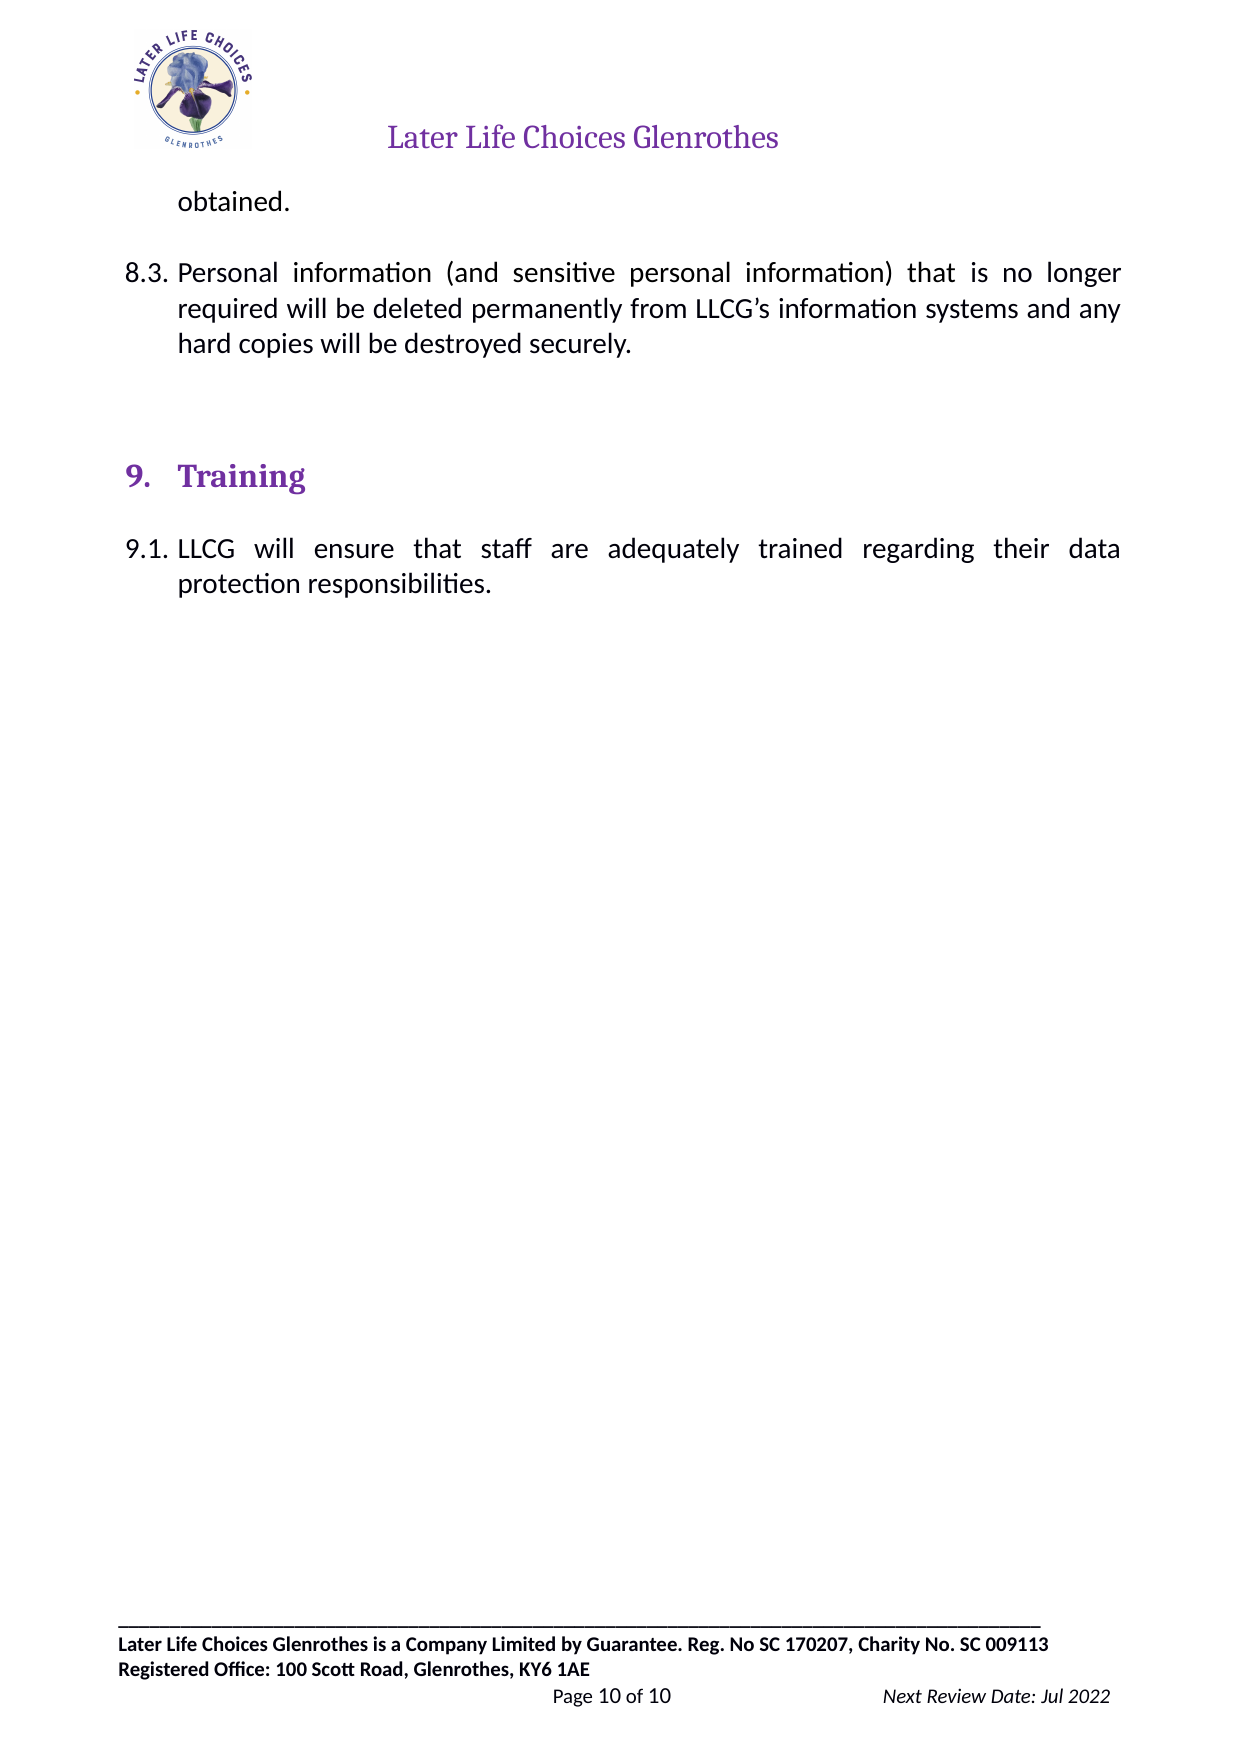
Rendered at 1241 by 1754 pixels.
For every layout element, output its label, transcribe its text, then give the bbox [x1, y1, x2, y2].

picture [133, 29, 253, 149]
list Personal information (and sensitive personal information) that is no longer required will be deleted permanently from LLCG’s information systems and any hard copies will be destroyed securely. [118, 254, 1122, 361]
list LLCG will ensure that staff are adequately trained regarding their data protection responsibilities. [118, 530, 1122, 601]
subtitle Training [118, 457, 1122, 496]
